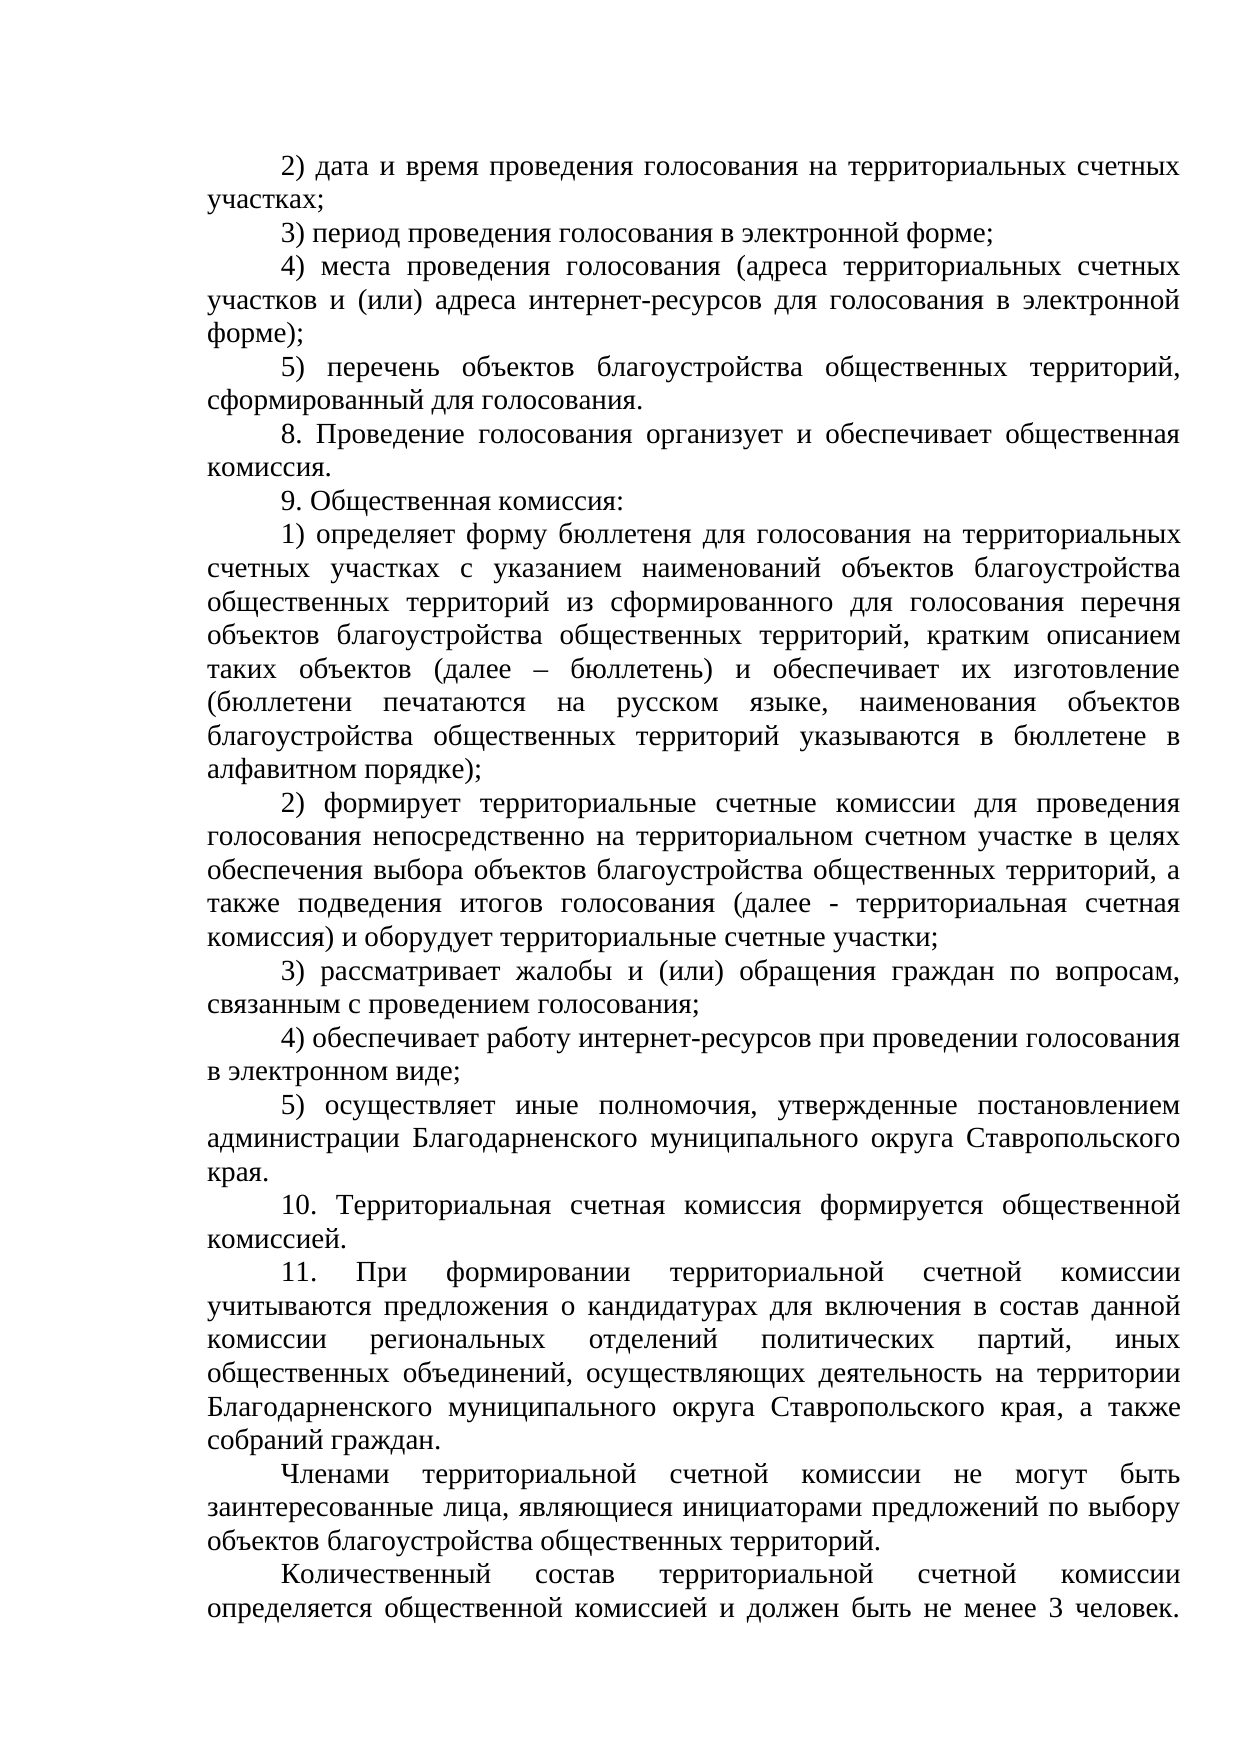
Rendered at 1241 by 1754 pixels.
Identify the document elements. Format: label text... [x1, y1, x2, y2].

text 4) обеспечивает работу интернет-ресурсов при проведении голосования в электронном виде; [207, 1020, 1181, 1087]
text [207, 1556, 1181, 1623]
text 4) места проведения голосования (адреса территориальных счетных участков и (или) адреса интернет-ресурсов для голосования в электронной форме); [207, 248, 1181, 349]
text 10. Территориальная счетная комиссия формируется общественной комиссией. [207, 1187, 1181, 1254]
text 11. При формировании территориальной счетной комиссии учитываются предложения о кандидатурах для включения в состав данной комиссии региональных отделений политических партий, иных общественных объединений, осуществляющих деятельность на территории Благодарненского муниципального округа Ставропольского края, а также собраний граждан. [207, 1254, 1181, 1456]
text 9. Общественная комиссия: [207, 483, 1181, 517]
text 3) период проведения голосования в электронной форме; [207, 215, 1181, 248]
text 3) рассматривает жалобы и (или) обращения граждан по вопросам, связанным с проведением голосования; [207, 953, 1181, 1020]
text 1) определяет форму бюллетеня для голосования на территориальных счетных участках с указанием наименований объектов благоустройства общественных территорий из сформированного для голосования перечня объектов благоустройства общественных территорий, кратким описанием таких объектов (далее – бюллетень) и обеспечивает их изготовление (бюллетени печатаются на русском языке, наименования объектов благоустройства общественных территорий указываются в бюллетене в алфавитном порядке); [207, 517, 1181, 785]
text 5) осуществляет иные полномочия, утвержденные постановлением администрации Благодарненского муниципального округа Ставропольского края. [207, 1087, 1181, 1187]
text 2) формирует территориальные счетные комиссии для проведения голосования непосредственно на территориальном счетном участке в целях обеспечения выбора объектов благоустройства общественных территорий, а также подведения итогов голосования (далее - территориальная счетная комиссия) и оборудует территориальные счетные участки; [207, 785, 1181, 953]
text 8. Проведение голосования организует и обеспечивает общественная комиссия. [207, 416, 1181, 483]
text Членами территориальной счетной комиссии не могут быть заинтересованные лица, являющиеся инициаторами предложений по выбору объектов благоустройства общественных территорий. [207, 1456, 1181, 1556]
text 5) перечень объектов благоустройства общественных территорий, сформированный для голосования. [207, 349, 1181, 416]
text 2) дата и время проведения голосования на территориальных счетных участках; [207, 148, 1181, 215]
